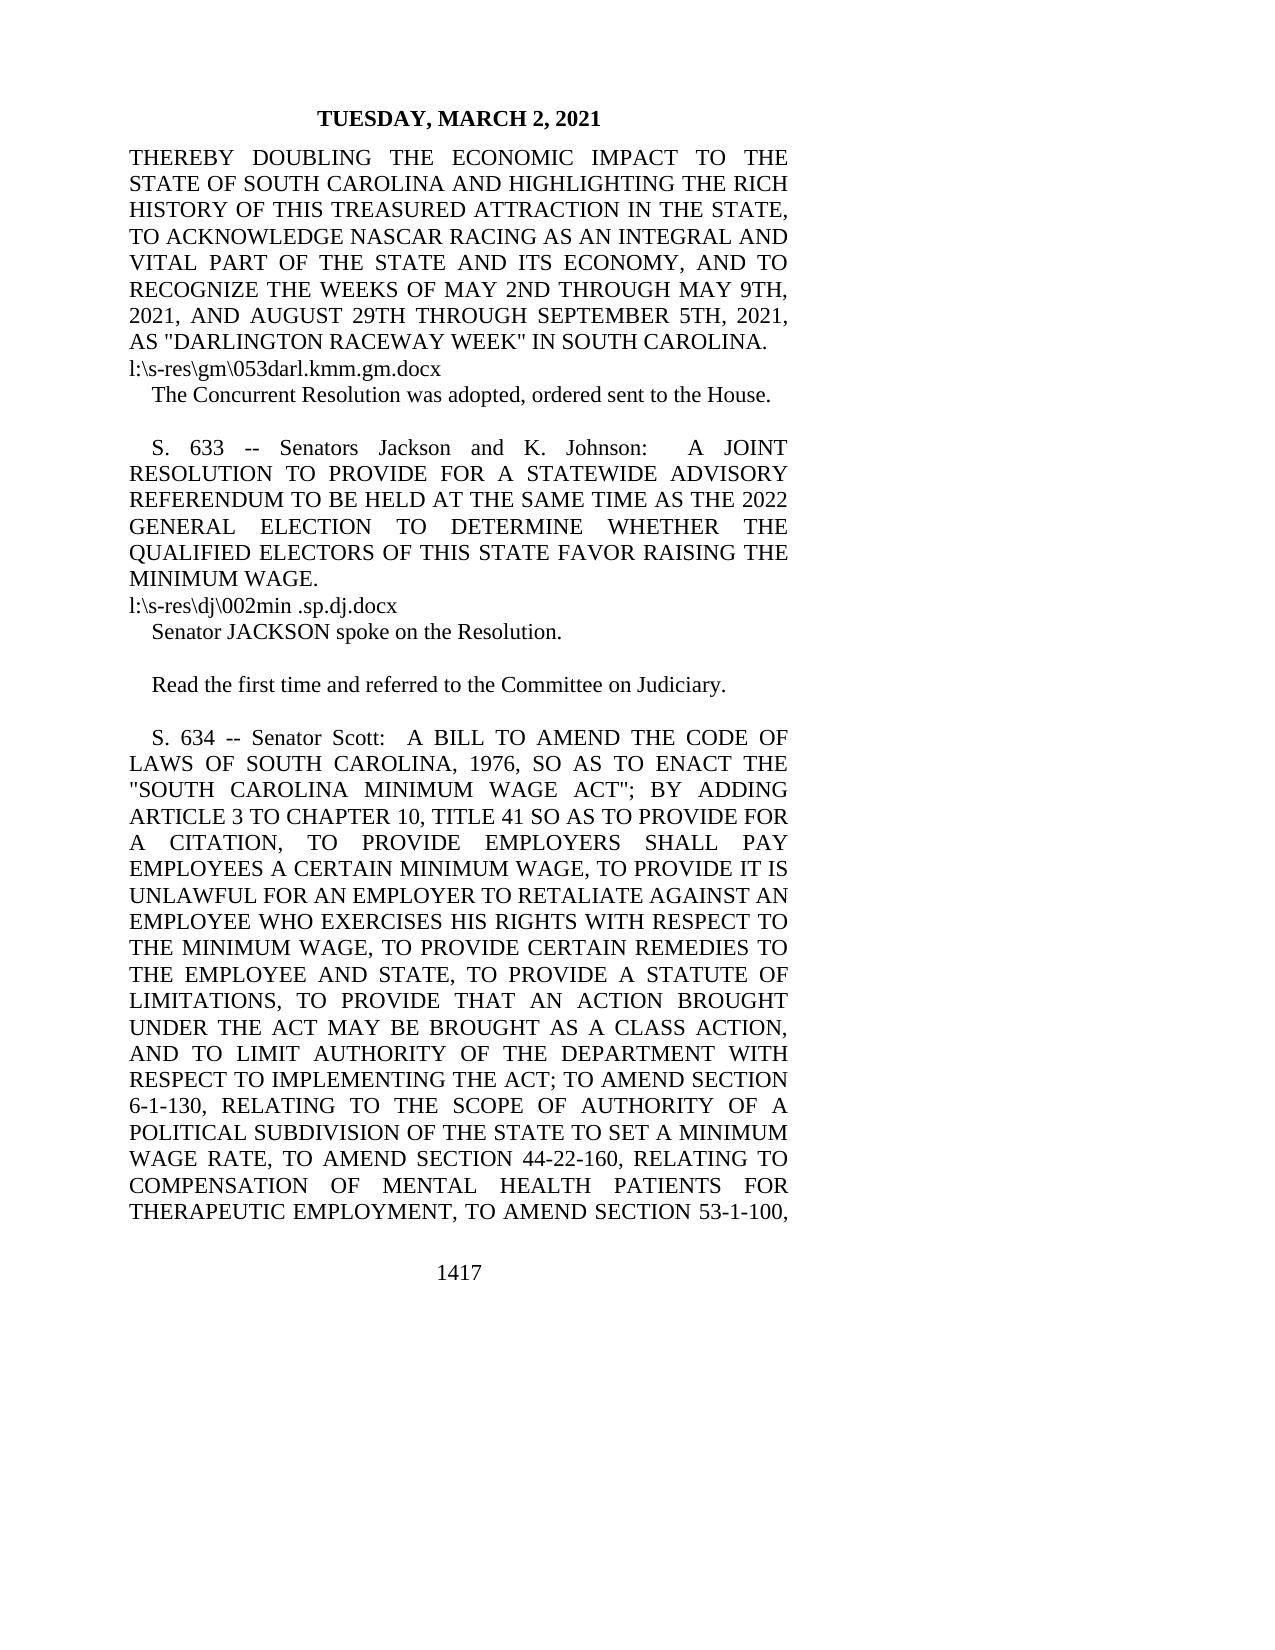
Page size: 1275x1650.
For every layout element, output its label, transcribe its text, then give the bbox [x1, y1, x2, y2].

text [129, 144, 789, 355]
text Read the first time and referred to the Committee on Judiciary. [129, 671, 789, 697]
text l:\s-res\dj\002min .sp.dj.docx [129, 592, 789, 618]
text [129, 724, 789, 1224]
text The Concurrent Resolution was adopted, ordered sent to the House. [129, 381, 789, 407]
text S. 633 -- Senators Jackson and K. Johnson: A JOINT RESOLUTION TO PROVIDE FOR A STATEWIDE ADVISORY REFERENDUM TO BE HELD AT THE SAME TIME AS THE 2022 GENERAL ELECTION TO DETERMINE WHETHER THE QUALIFIED ELECTORS OF THIS STATE FAVOR RAISING THE MINIMUM WAGE. [129, 434, 789, 592]
text l:\s-res\gm\053darl.kmm.gm.docx [129, 355, 789, 381]
text Senator JACKSON spoke on the Resolution. [129, 618, 789, 644]
